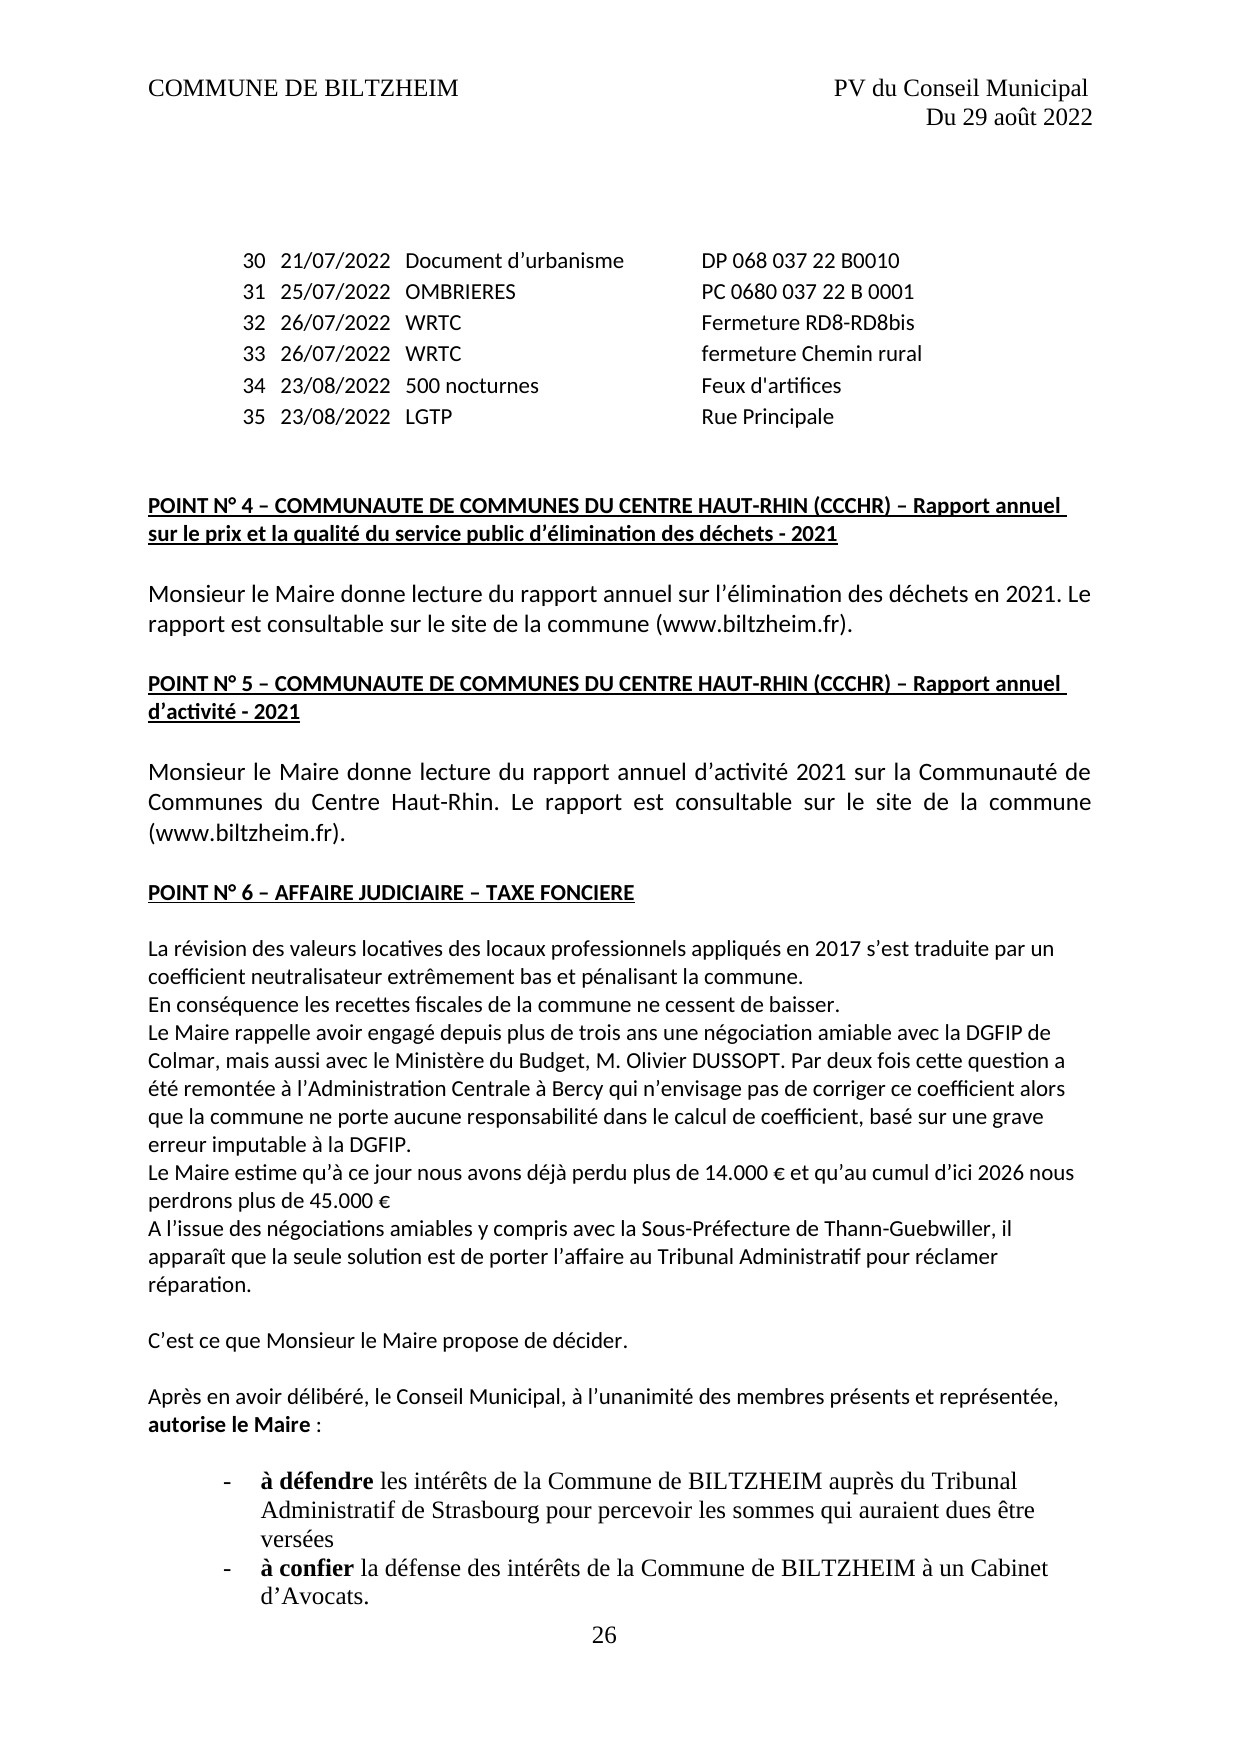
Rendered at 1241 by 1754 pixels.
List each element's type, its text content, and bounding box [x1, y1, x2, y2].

text En conséquence les recettes fiscales de la commune ne cessent de baisser. [148, 990, 1093, 1018]
table_header 21/07/2022 [273, 243, 398, 274]
text Le Maire estime qu’à ce jour nous avons déjà perdu plus de 14.000 € et qu’au cumul d’ici 2026 nous perdrons plus de 45.000 € [148, 1158, 1093, 1214]
table_cell WRTC [398, 336, 694, 368]
text POINT N° 6 – AFFAIRE JUDICIAIRE – TAXE FONCIERE [148, 878, 1093, 906]
text POINT N° 5 – COMMUNAUTE DE COMMUNES DU CENTRE HAUT-RHIN (CCCHR) – Rapport annuel d’activité - 2021 [148, 669, 1093, 725]
table_cell Rue Principale [694, 399, 953, 430]
table_cell 34 [148, 368, 273, 399]
table_cell WRTC [398, 305, 694, 336]
text Le Maire rappelle avoir engagé depuis plus de trois ans une négociation amiable avec la DGFIP de Colmar, mais aussi avec le Ministère du Budget, M. Olivier DUSSOPT. Par deux fois cette question a été remontée à l’Administration Centrale à Bercy qui n’envisage pas de corriger ce coefficient alors que la commune ne porte aucune responsabilité dans le calcul de coefficient, basé sur une grave erreur imputable à la DGFIP. [148, 1018, 1093, 1158]
text La révision des valeurs locatives des locaux professionnels appliqués en 2017 s’est traduite par un coefficient neutralisateur extrêmement bas et pénalisant la commune. [148, 934, 1093, 990]
text POINT N° 4 – COMMUNAUTE DE COMMUNES DU CENTRE HAUT-RHIN (CCCHR) – Rapport annuel sur le prix et la qualité du service public d’élimination des déchets - 2021 [148, 491, 1093, 547]
table_cell 26/07/2022 [273, 305, 398, 336]
table_cell 32 [148, 305, 273, 336]
table_cell 23/08/2022 [273, 368, 398, 399]
table_header Document d’urbanisme [398, 243, 694, 274]
table_cell PC 0680 037 22 B 0001 [694, 274, 953, 305]
table_cell OMBRIERES [398, 274, 694, 305]
table_cell 33 [148, 336, 273, 368]
list à défendre les intérêts de la Commune de BILTZHEIM auprès du Tribunal Administratif de Strasbourg pour percevoir les sommes qui auraient dues être versées [223, 1466, 1093, 1553]
table_cell 31 [148, 274, 273, 305]
table_cell 35 [148, 399, 273, 430]
table_cell fermeture Chemin rural [694, 336, 953, 368]
table_cell Fermeture RD8-RD8bis [694, 305, 953, 336]
text A l’issue des négociations amiables y compris avec la Sous-Préfecture de Thann-Guebwiller, il apparaît que la seule solution est de porter l’affaire au Tribunal Administratif pour réclamer réparation. [148, 1214, 1093, 1298]
text Monsieur le Maire donne lecture du rapport annuel sur l’élimination des déchets en 2021. Le rapport est consultable sur le site de la commune (www.biltzheim.fr). [148, 578, 1093, 639]
list à confier la défense des intérêts de la Commune de BILTZHEIM à un Cabinet d’Avocats. [223, 1553, 1093, 1610]
text C’est ce que Monsieur le Maire propose de décider. [148, 1326, 1093, 1354]
table_header 30 [148, 243, 273, 274]
table_cell LGTP [398, 399, 694, 430]
table_cell 23/08/2022 [273, 399, 398, 430]
table_header DP 068 037 22 B0010 [694, 243, 953, 274]
table_cell 26/07/2022 [273, 336, 398, 368]
table_cell Feux d'artifices [694, 368, 953, 399]
table_cell 25/07/2022 [273, 274, 398, 305]
table_cell 500 nocturnes [398, 368, 694, 399]
text Monsieur le Maire donne lecture du rapport annuel d’activité 2021 sur la Communauté de Communes du Centre Haut-Rhin. Le rapport est consultable sur le site de la commune (www.biltzheim.fr). [148, 756, 1093, 847]
text Après en avoir délibéré, le Conseil Municipal, à l’unanimité des membres présents et représentée, autorise le Maire : [148, 1382, 1093, 1438]
